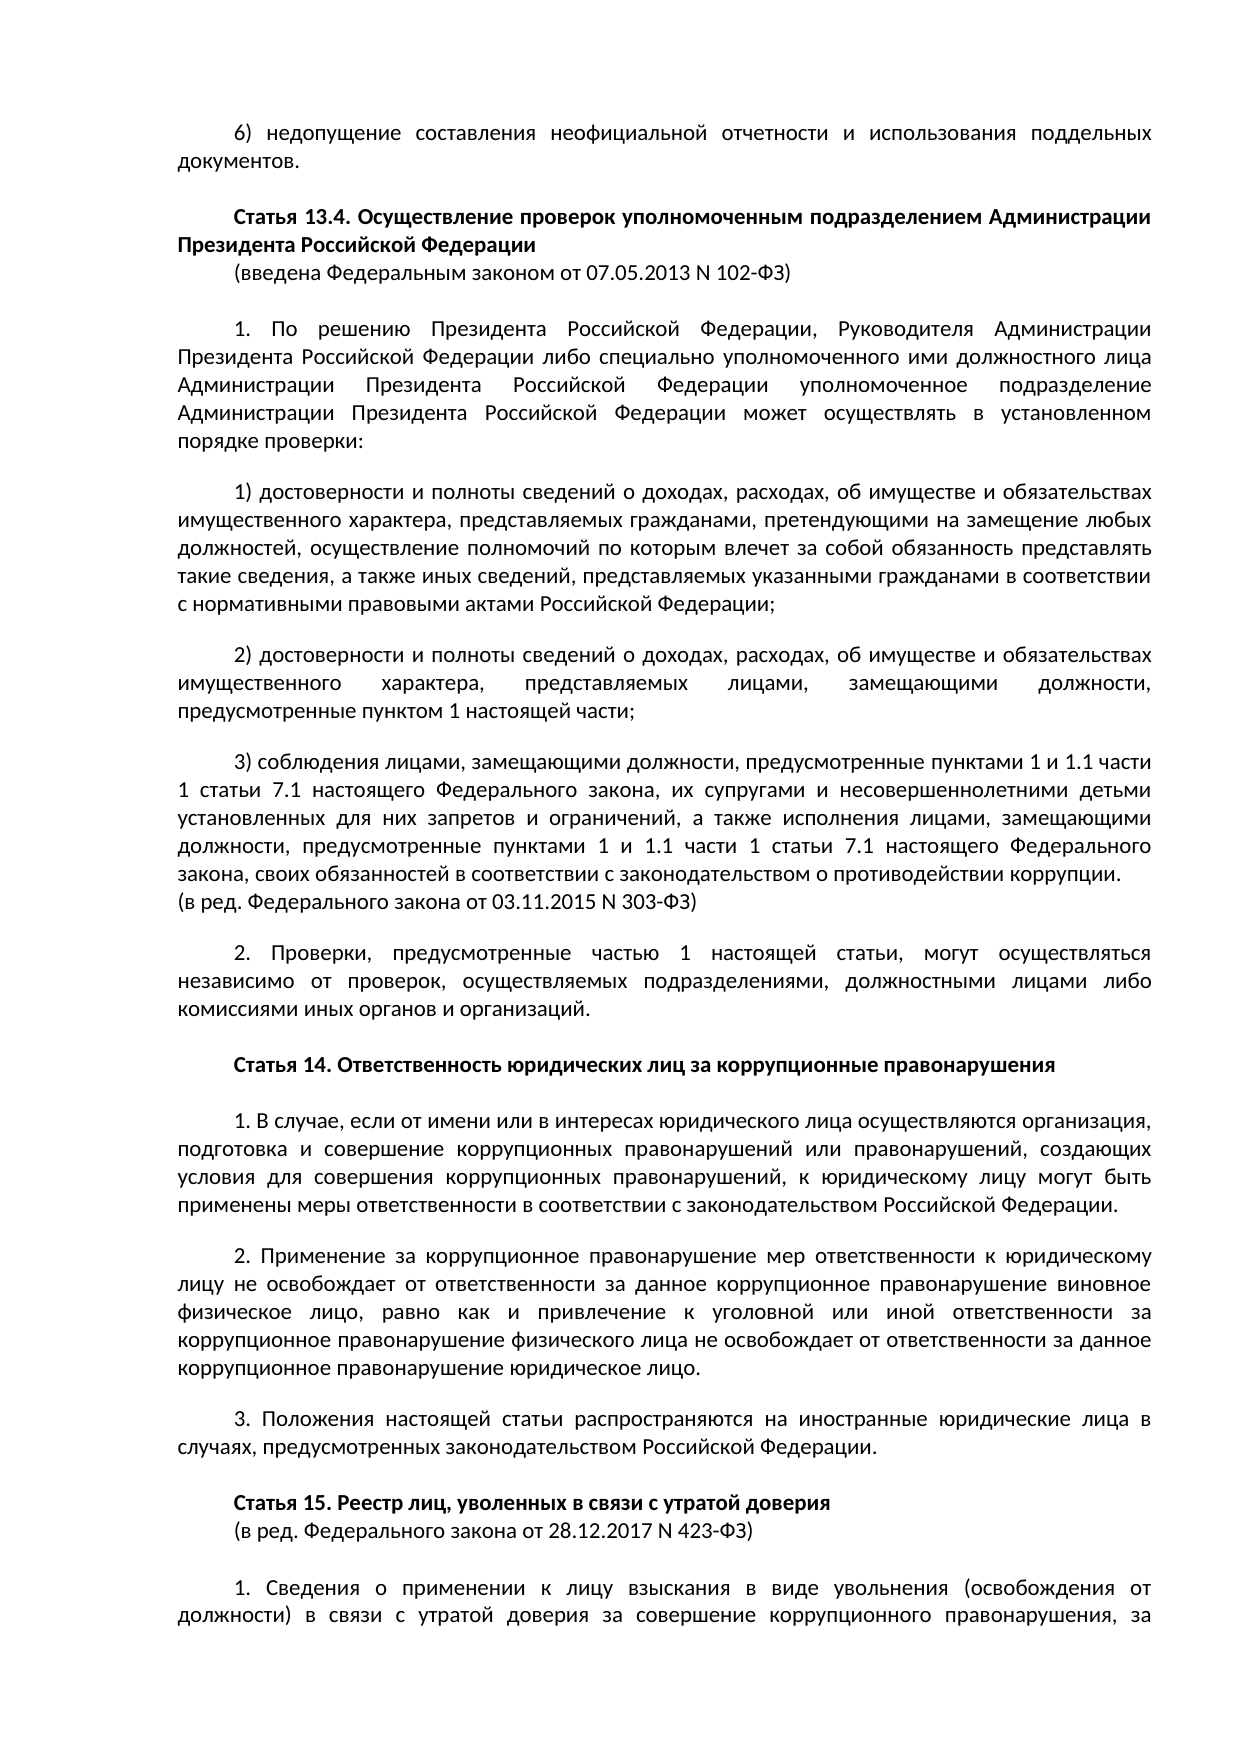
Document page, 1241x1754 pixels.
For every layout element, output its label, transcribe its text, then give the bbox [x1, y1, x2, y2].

text 2. Применение за коррупционное правонарушение мер ответственности к юридическому лицу не освобождает от ответственности за данное коррупционное правонарушение виновное физическое лицо, равно как и привлечение к уголовной или иной ответственности за коррупционное правонарушение физического лица не освобождает от ответственности за данное коррупционное правонарушение юридическое лицо. [177, 1241, 1152, 1382]
text 1. В случае, если от имени или в интересах юридического лица осуществляются организация, подготовка и совершение коррупционных правонарушений или правонарушений, создающих условия для совершения коррупционных правонарушений, к юридическому лицу могут быть применены меры ответственности в соответствии с законодательством Российской Федерации. [177, 1106, 1152, 1218]
text (введена Федеральным законом от 07.05.2013 N 102-ФЗ) [177, 258, 1152, 286]
text 1. По решению Президента Российской Федерации, Руководителя Администрации Президента Российской Федерации либо специально уполномоченного ими должностного лица Администрации Президента Российской Федерации уполномоченное подразделение Администрации Президента Российской Федерации может осуществлять в установленном порядке проверки: [177, 314, 1152, 454]
title Статья 13.4. Осуществление проверок уполномоченным подразделением Администрации Президента Российской Федерации [177, 202, 1152, 258]
text 2) достоверности и полноты сведений о доходах, расходах, об имуществе и обязательствах имущественного характера, представляемых лицами, замещающими должности, предусмотренные пунктом 1 настоящей части; [177, 640, 1152, 724]
text (в ред. Федерального закона от 03.11.2015 N 303-ФЗ) [177, 887, 1152, 915]
title Статья 14. Ответственность юридических лиц за коррупционные правонарушения [177, 1050, 1152, 1078]
text 3) соблюдения лицами, замещающими должности, предусмотренные пунктами 1 и 1.1 части 1 статьи 7.1 настоящего Федерального закона, их супругами и несовершеннолетними детьми установленных для них запретов и ограничений, а также исполнения лицами, замещающими должности, предусмотренные пунктами 1 и 1.1 части 1 статьи 7.1 настоящего Федерального закона, своих обязанностей в соответствии с законодательством о противодействии коррупции. [177, 747, 1152, 887]
text 6) недопущение составления неофициальной отчетности и использования поддельных документов. [177, 118, 1152, 174]
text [177, 1573, 1152, 1629]
text (в ред. Федерального закона от 28.12.2017 N 423-ФЗ) [177, 1517, 1152, 1544]
text 3. Положения настоящей статьи распространяются на иностранные юридические лица в случаях, предусмотренных законодательством Российской Федерации. [177, 1404, 1152, 1461]
text 1) достоверности и полноты сведений о доходах, расходах, об имуществе и обязательствах имущественного характера, представляемых гражданами, претендующими на замещение любых должностей, осуществление полномочий по которым влечет за собой обязанность представлять такие сведения, а также иных сведений, представляемых указанными гражданами в соответствии с нормативными правовыми актами Российской Федерации; [177, 477, 1152, 617]
title Статья 15. Реестр лиц, уволенных в связи с утратой доверия [177, 1488, 1152, 1517]
text 2. Проверки, предусмотренные частью 1 настоящей статьи, могут осуществляться независимо от проверок, осуществляемых подразделениями, должностными лицами либо комиссиями иных органов и организаций. [177, 938, 1152, 1022]
